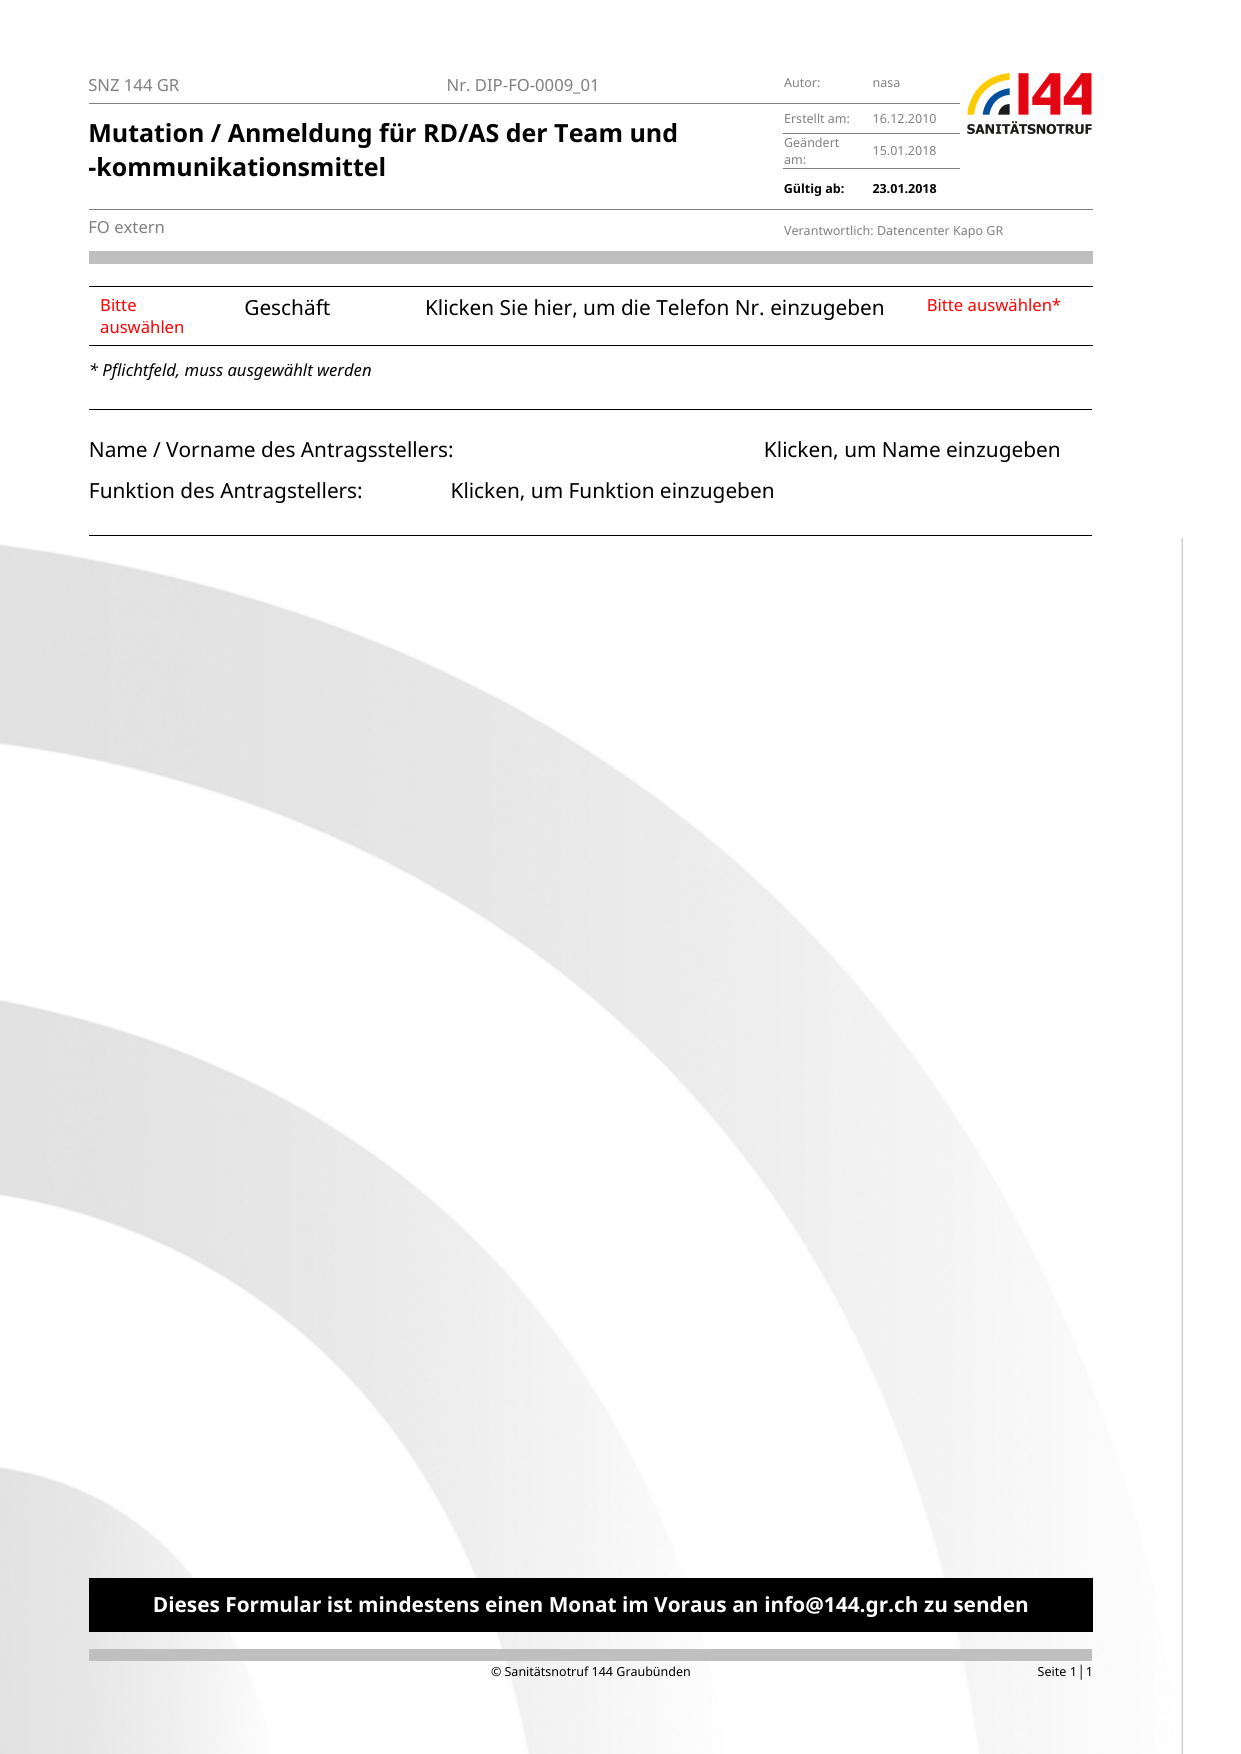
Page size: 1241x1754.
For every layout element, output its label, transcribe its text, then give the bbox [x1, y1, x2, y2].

picture [967, 73, 1092, 134]
text Name / Vorname des Antragsstellers: [89, 436, 1092, 464]
table_cell [915, 287, 1093, 345]
picture [0, 538, 1184, 1754]
text * Pflichtfeld, muss ausgewählt werden [89, 359, 1092, 381]
text Funktion des Antragstellers: [89, 476, 1092, 505]
table_cell [89, 287, 233, 345]
table_cell Geschäft [233, 287, 413, 345]
table_cell [414, 287, 915, 345]
